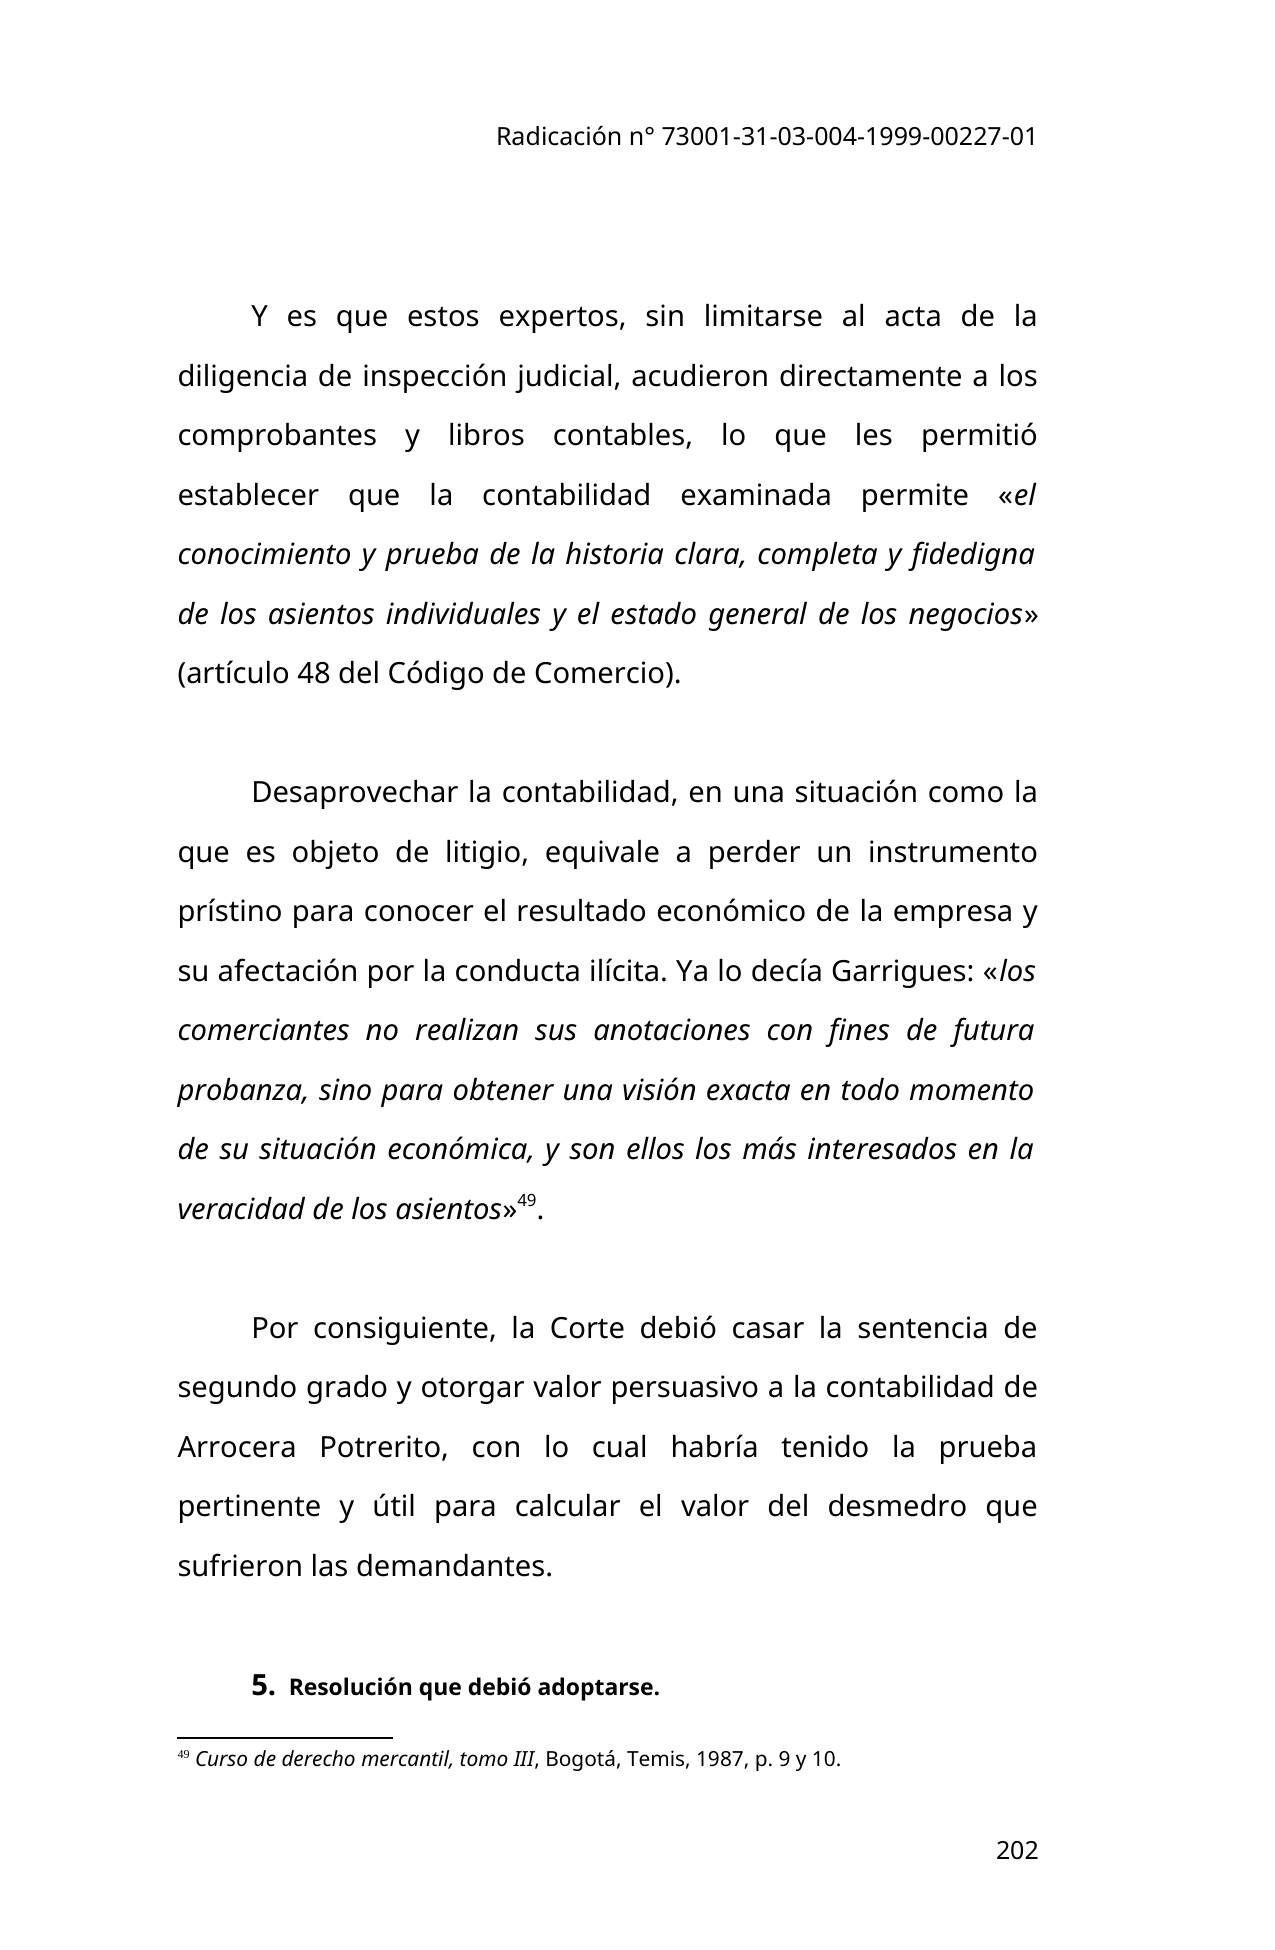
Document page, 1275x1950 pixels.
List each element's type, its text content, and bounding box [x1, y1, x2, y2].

text Por consiguiente, la Corte debió casar la sentencia de segundo grado y otorgar valor persuasivo a la contabilidad de Arrocera Potrerito, con lo cual habría tenido la prueba pertinente y útil para calcular el valor del desmedro que sufrieron las demandantes. [177, 1307, 1039, 1584]
list Resolución que debió adoptarse. [251, 1664, 1039, 1703]
text Y es que estos expertos, sin limitarse al acta de la diligencia de inspección judicial, acudieron directamente a los comprobantes y libros contables, lo que les permitió establecer que la contabilidad examinada permite «el conocimiento y prueba de la historia clara, completa y fidedigna de los asientos individuales y el estado general de los negocios» (artículo 48 del Código de Comercio). [177, 296, 1039, 692]
text Desaprovechar la contabilidad, en una situación como la que es objeto de litigio, equivale a perder un instrumento prístino para conocer el resultado económico de la empresa y su afectación por la conducta ilícita. Ya lo decía Garrigues: «los comerciantes no realizan sus anotaciones con fines de futura probanza, sino para obtener una visión exacta en todo momento de su situación económica, y son ellos los más interesados en la veracidad de los asientos». [177, 772, 1039, 1228]
